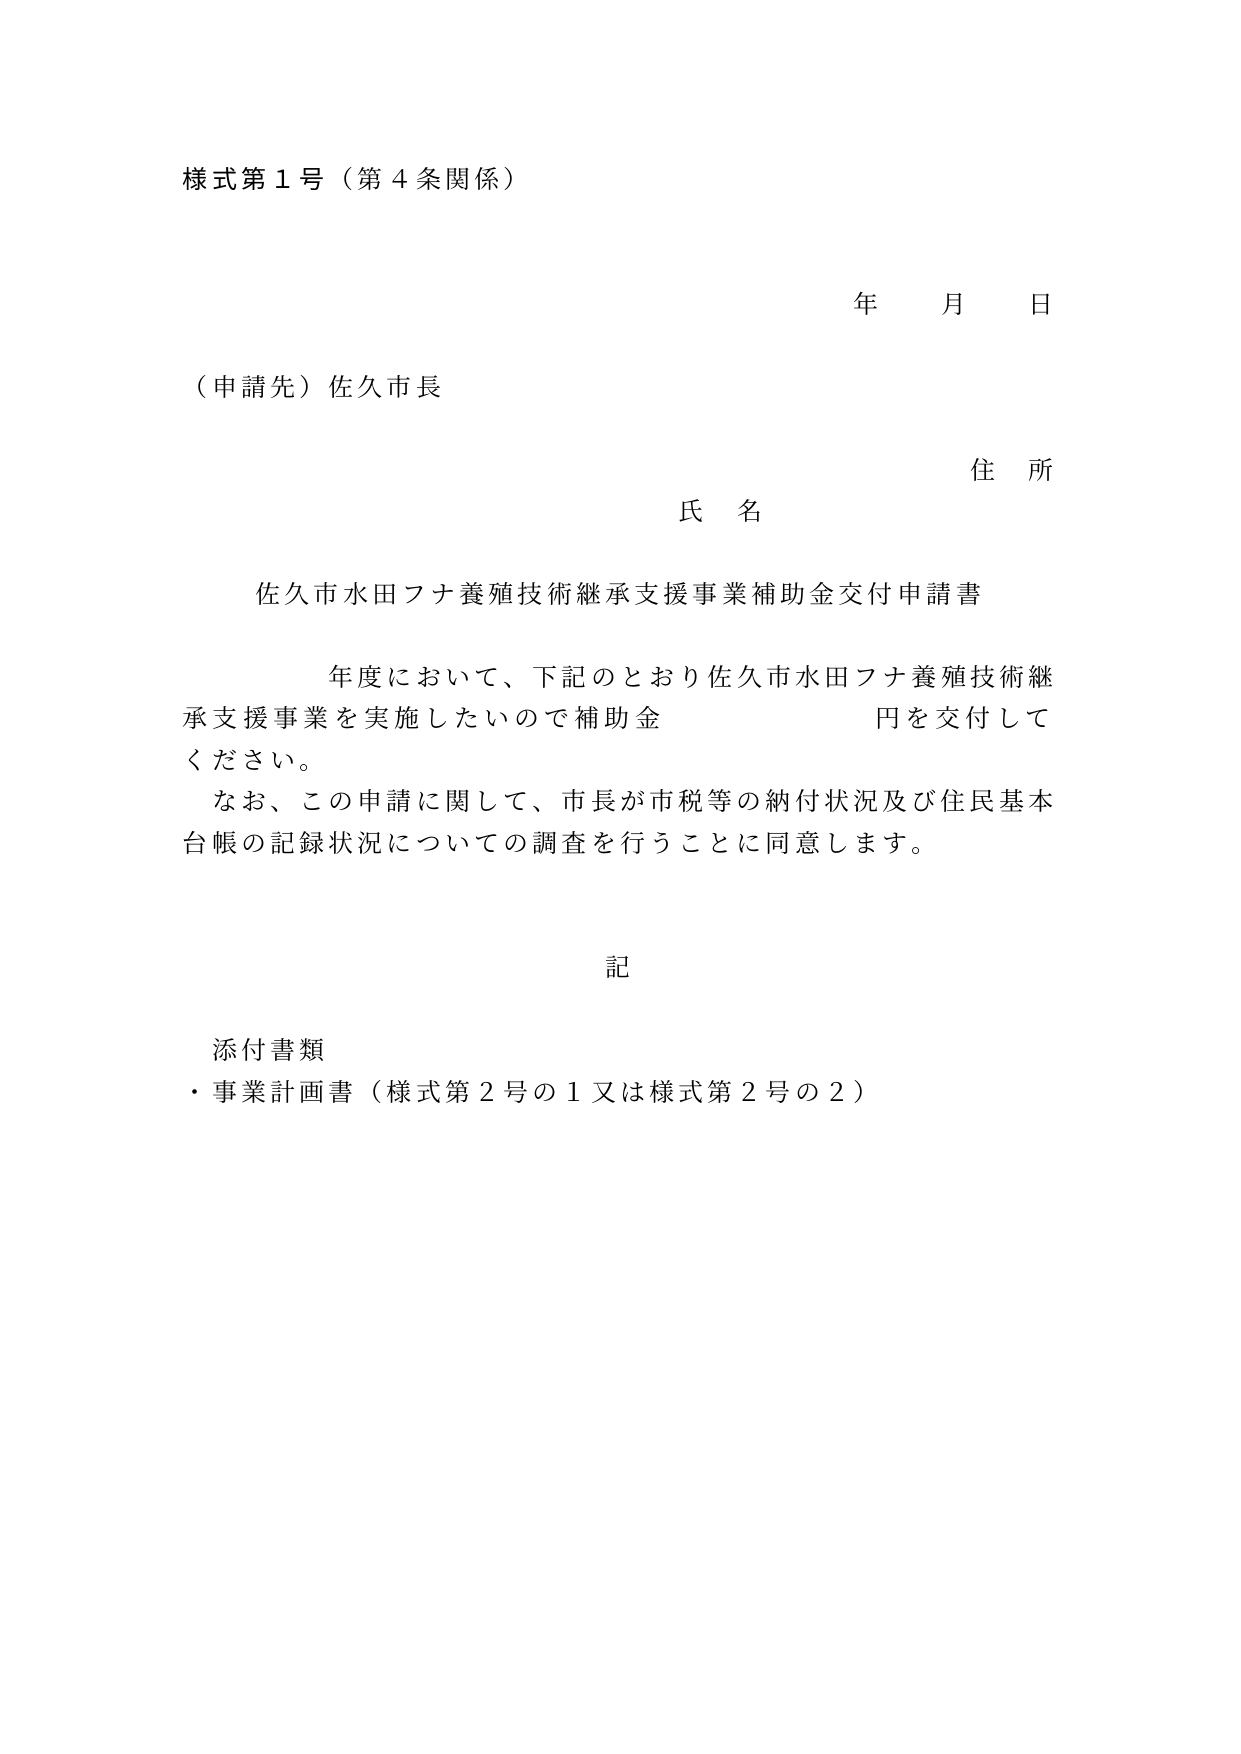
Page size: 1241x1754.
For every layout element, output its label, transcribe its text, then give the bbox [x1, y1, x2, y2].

text 添付書類 [183, 1028, 1058, 1069]
text ・事業計画書（様式第２号の１又は様式第２号の２） [183, 1069, 1058, 1111]
text 氏 名 印 [183, 489, 1058, 531]
text 住 所 [183, 448, 1058, 489]
text なお、この申請に関して、市長が市税等の納付状況及び住民基本台帳の記録状況についての調査を行うことに同意します。 [183, 779, 1058, 862]
text 佐久市水田フナ養殖技術継承支援事業補助金交付申請書農業振興事業補助金等交付申請書 [183, 572, 1058, 613]
text （申請先）佐久市長 [183, 365, 1058, 406]
text 記 [183, 945, 1058, 987]
text 年 月 日 [183, 282, 1058, 323]
text 年度において、下記のとおり佐久市水田フナ養殖技術継承支援事業を実施したいので補助金 円を交付してください。 [183, 655, 1058, 779]
text 様式第１号（第４条関係） [183, 157, 1058, 199]
